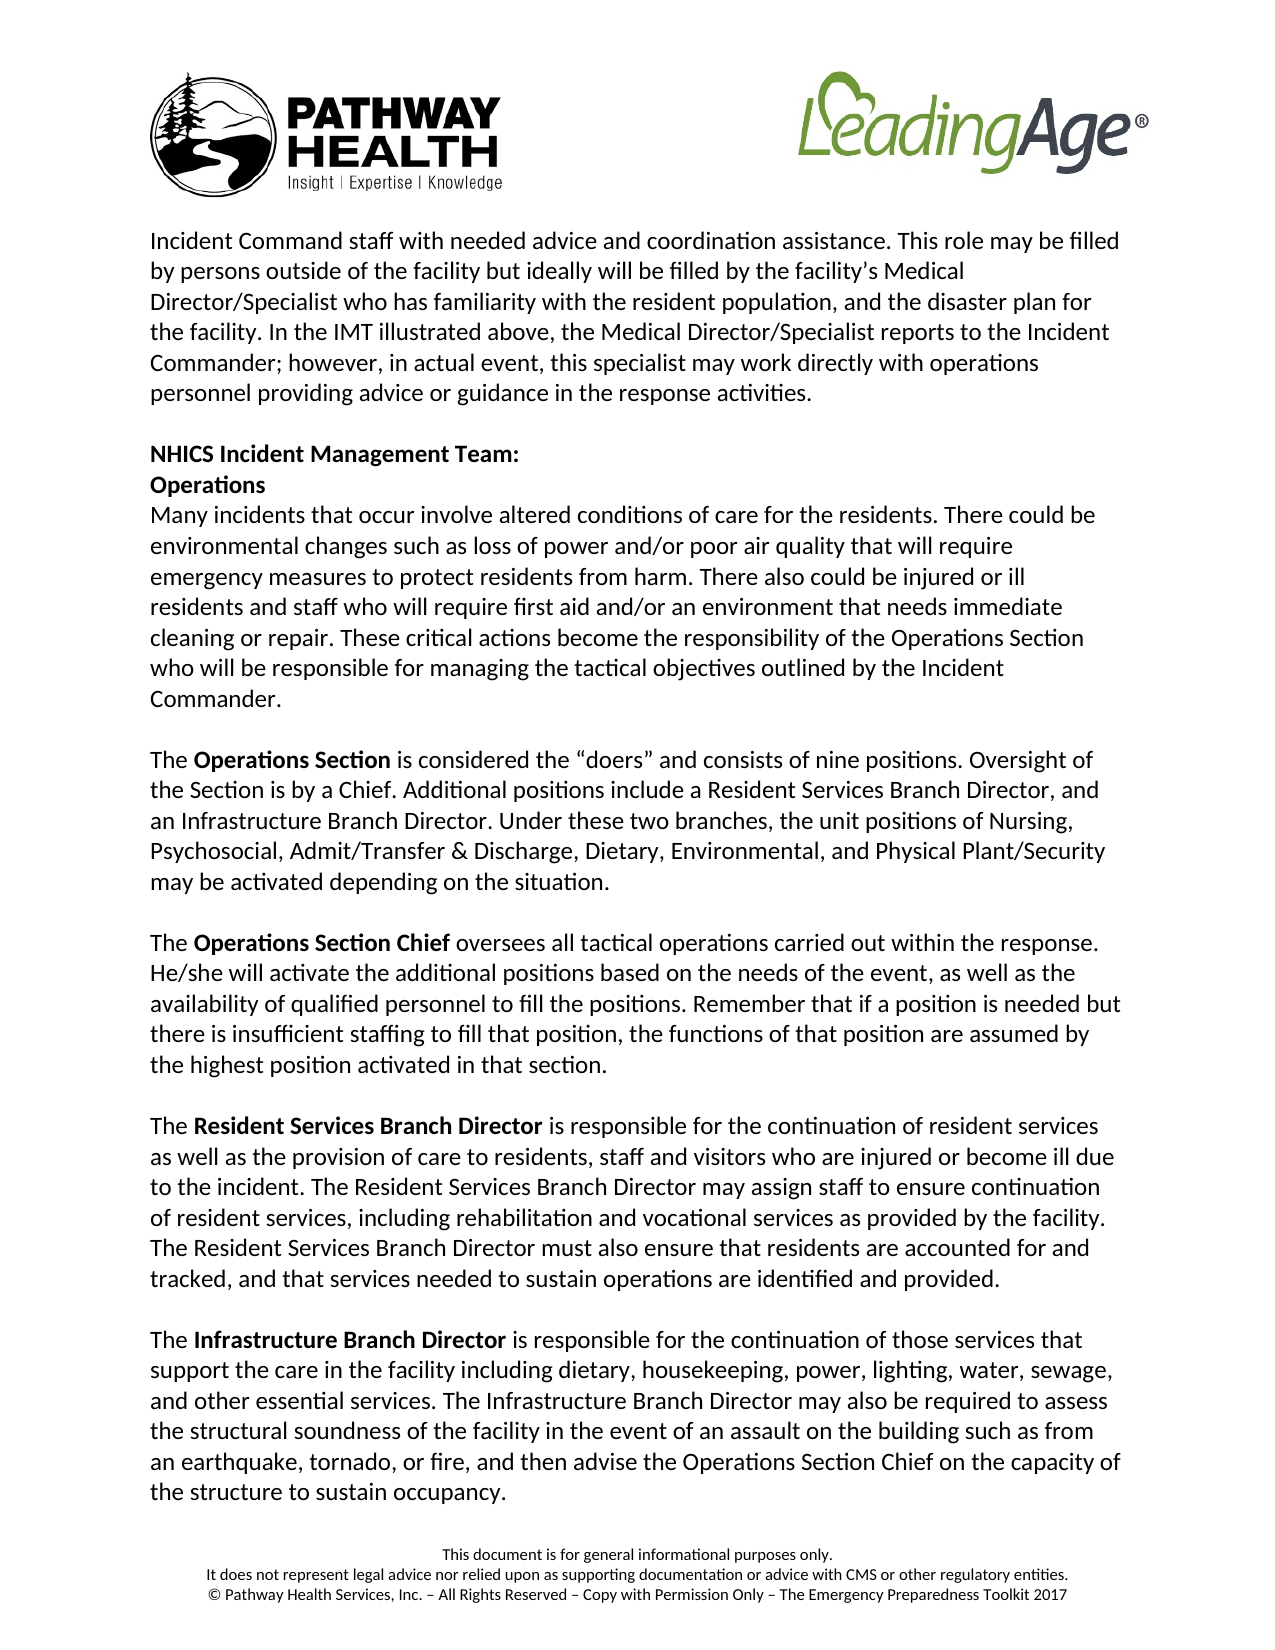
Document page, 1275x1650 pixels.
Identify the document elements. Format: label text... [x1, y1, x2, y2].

text The Resident Services Branch Director is responsible for the continuation of resident services as well as the provision of care to residents, staff and visitors who are injured or become ill due to the incident. The Resident Services Branch Director may assign staff to ensure continuation of resident services, including rehabilitation and vocational services as provided by the facility. The Resident Services Branch Director must also ensure that residents are accounted for and tracked, and that services needed to sustain operations are identified and provided. [150, 1110, 1125, 1293]
picture [0, 0, 1275, 1610]
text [150, 225, 1125, 408]
text The Operations Section is considered the “doers” and consists of nine positions. Oversight of the Section is by a Chief. Additional positions include a Resident Services Branch Director, and an Infrastructure Branch Director. Under these two branches, the unit positions of Nursing, Psychosocial, Admit/Transfer & Discharge, Dietary, Environmental, and Physical Plant/Security may be activated depending on the situation. [150, 744, 1125, 896]
text Many incidents that occur involve altered conditions of care for the residents. There could be environmental changes such as loss of power and/or poor air quality that will require emergency measures to protect residents from harm. There also could be injured or ill residents and staff who will require first aid and/or an environment that needs immediate cleaning or repair. These critical actions become the responsibility of the Operations Section who will be responsible for managing the tactical objectives outlined by the Incident Commander. [150, 500, 1125, 713]
text The Operations Section Chief oversees all tactical operations carried out within the response. He/she will activate the additional positions based on the needs of the event, as well as the availability of qualified personnel to fill the positions. Remember that if a position is needed but there is insufficient staffing to fill that position, the functions of that position are assumed by the highest position activated in that section. [150, 927, 1125, 1079]
text NHICS Incident Management Team: Operations [150, 439, 1125, 500]
text The Infrastructure Branch Director is responsible for the continuation of those services that support the care in the facility including dietary, housekeeping, power, lighting, water, sewage, and other essential services. The Infrastructure Branch Director may also be required to assess the structural soundness of the facility in the event of an assault on the building such as from an earthquake, tornado, or fire, and then advise the Operations Section Chief on the capacity of the structure to sustain occupancy. [150, 1324, 1125, 1507]
